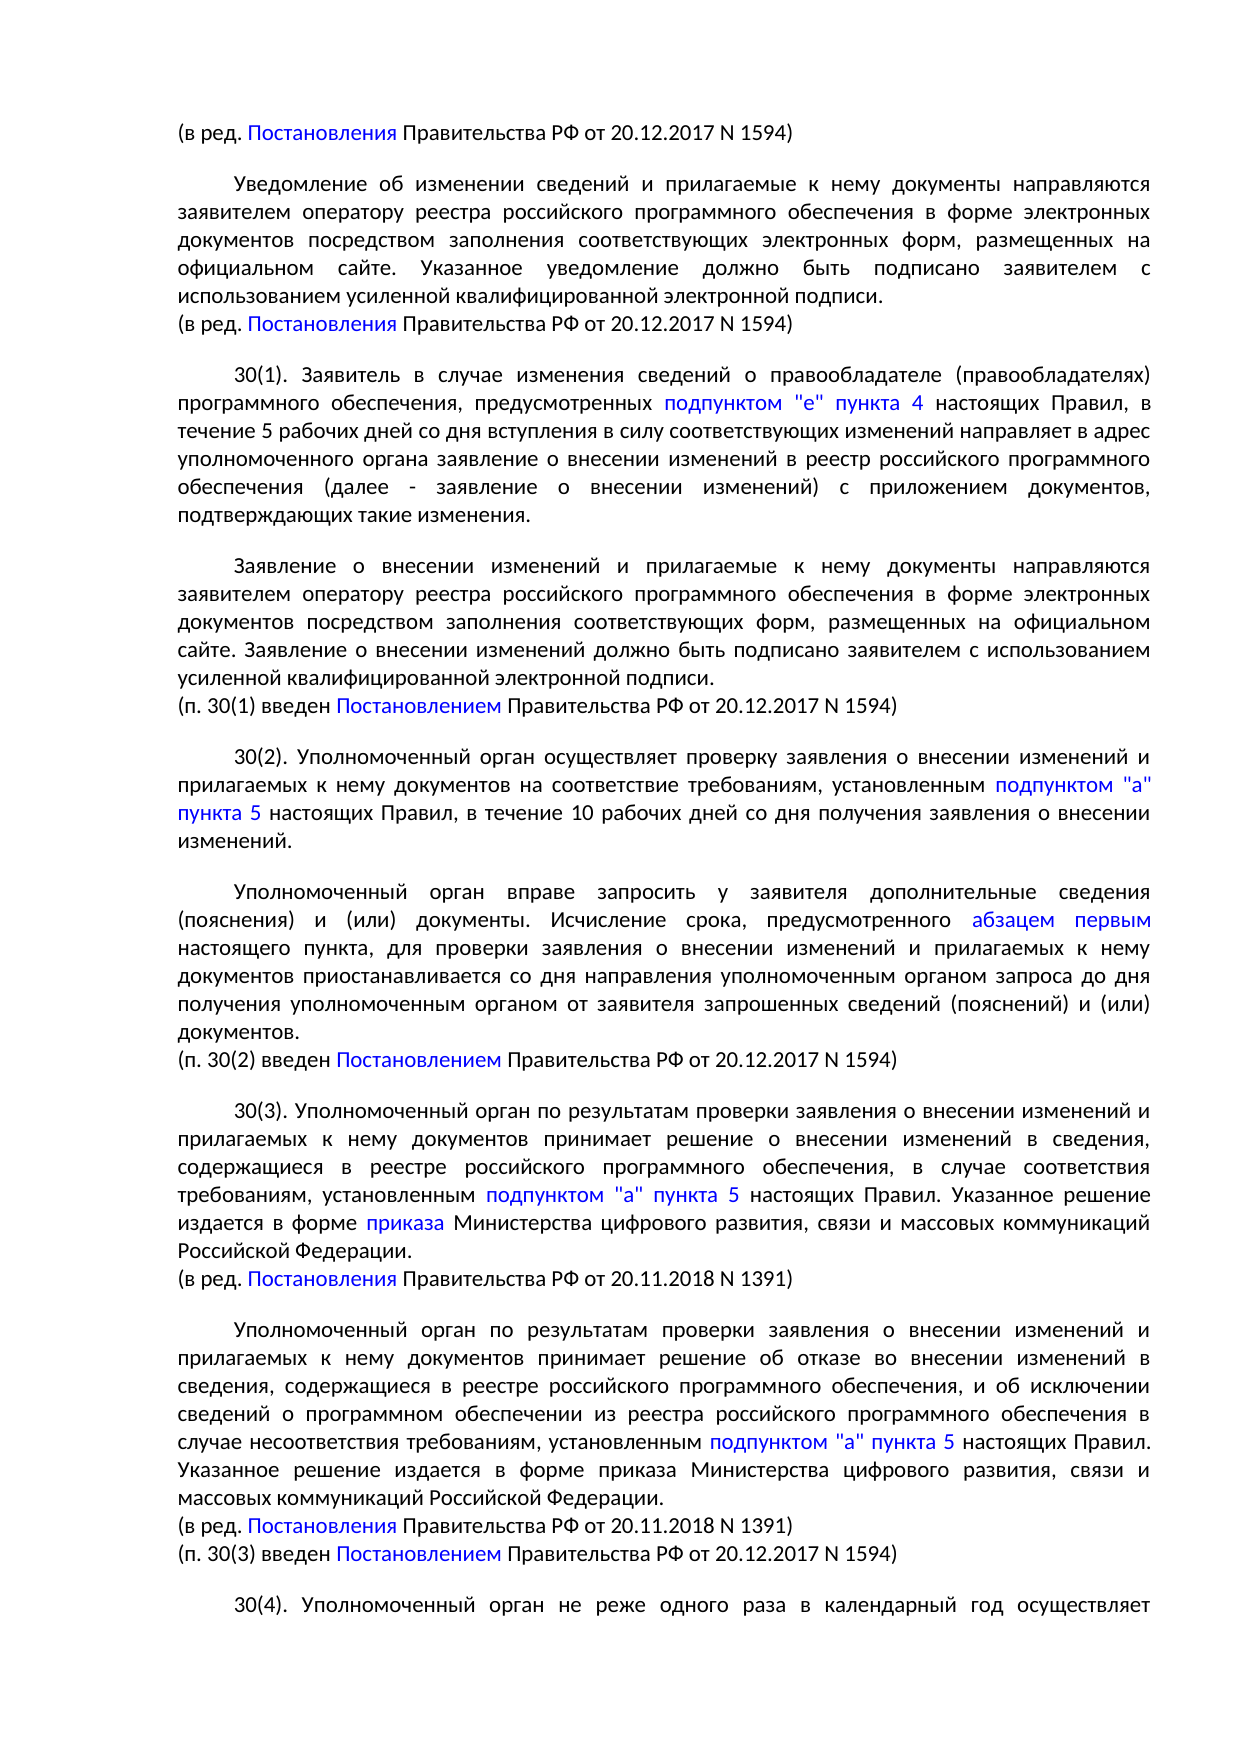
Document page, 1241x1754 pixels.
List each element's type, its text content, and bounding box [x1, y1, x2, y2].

text (п. 30(2) введен Постановлением Правительства РФ от 20.12.2017 N 1594) [177, 1045, 1152, 1073]
text 30(2). Уполномоченный орган осуществляет проверку заявления о внесении изменений и прилагаемых к нему документов на соответствие требованиям, установленным подпунктом "а" пункта 5 настоящих Правил, в течение 10 рабочих дней со дня получения заявления о внесении изменений. [177, 742, 1152, 854]
text Уполномоченный орган по результатам проверки заявления о внесении изменений и прилагаемых к нему документов принимает решение об отказе во внесении изменений в сведения, содержащиеся в реестре российского программного обеспечения, и об исключении сведений о программном обеспечении из реестра российского программного обеспечения в случае несоответствия требованиям, установленным подпунктом "а" пункта 5 настоящих Правил. Указанное решение издается в форме приказа Министерства цифрового развития, связи и массовых коммуникаций Российской Федерации. [177, 1315, 1152, 1511]
text (п. 30(1) введен Постановлением Правительства РФ от 20.12.2017 N 1594) [177, 691, 1152, 719]
text 30(1). Заявитель в случае изменения сведений о правообладателе (правообладателях) программного обеспечения, предусмотренных подпунктом "е" пункта 4 настоящих Правил, в течение 5 рабочих дней со дня вступления в силу соответствующих изменений направляет в адрес уполномоченного органа заявление о внесении изменений в реестр российского программного обеспечения (далее - заявление о внесении изменений) с приложением документов, подтверждающих такие изменения. [177, 360, 1152, 528]
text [177, 1590, 1152, 1618]
text Заявление о внесении изменений и прилагаемые к нему документы направляются заявителем оператору реестра российского программного обеспечения в форме электронных документов посредством заполнения соответствующих форм, размещенных на официальном сайте. Заявление о внесении изменений должно быть подписано заявителем с использованием усиленной квалифицированной электронной подписи. [177, 551, 1152, 691]
text 30(3). Уполномоченный орган по результатам проверки заявления о внесении изменений и прилагаемых к нему документов принимает решение о внесении изменений в сведения, содержащиеся в реестре российского программного обеспечения, в случае соответствия требованиям, установленным подпунктом "а" пункта 5 настоящих Правил. Указанное решение издается в форме приказа Министерства цифрового развития, связи и массовых коммуникаций Российской Федерации. [177, 1096, 1152, 1264]
text (в ред. Постановления Правительства РФ от 20.11.2018 N 1391) [177, 1511, 1152, 1539]
text (в ред. Постановления Правительства РФ от 20.12.2017 N 1594) [177, 309, 1152, 337]
text (п. 30(3) введен Постановлением Правительства РФ от 20.12.2017 N 1594) [177, 1539, 1152, 1567]
text Уведомление об изменении сведений и прилагаемые к нему документы направляются заявителем оператору реестра российского программного обеспечения в форме электронных документов посредством заполнения соответствующих электронных форм, размещенных на официальном сайте. Указанное уведомление должно быть подписано заявителем с использованием усиленной квалифицированной электронной подписи. [177, 169, 1152, 309]
text (в ред. Постановления Правительства РФ от 20.11.2018 N 1391) [177, 1264, 1152, 1292]
text Уполномоченный орган вправе запросить у заявителя дополнительные сведения (пояснения) и (или) документы. Исчисление срока, предусмотренного абзацем первым настоящего пункта, для проверки заявления о внесении изменений и прилагаемых к нему документов приостанавливается со дня направления уполномоченным органом запроса до дня получения уполномоченным органом от заявителя запрошенных сведений (пояснений) и (или) документов. [177, 877, 1152, 1045]
text (в ред. Постановления Правительства РФ от 20.12.2017 N 1594) [177, 118, 1152, 146]
